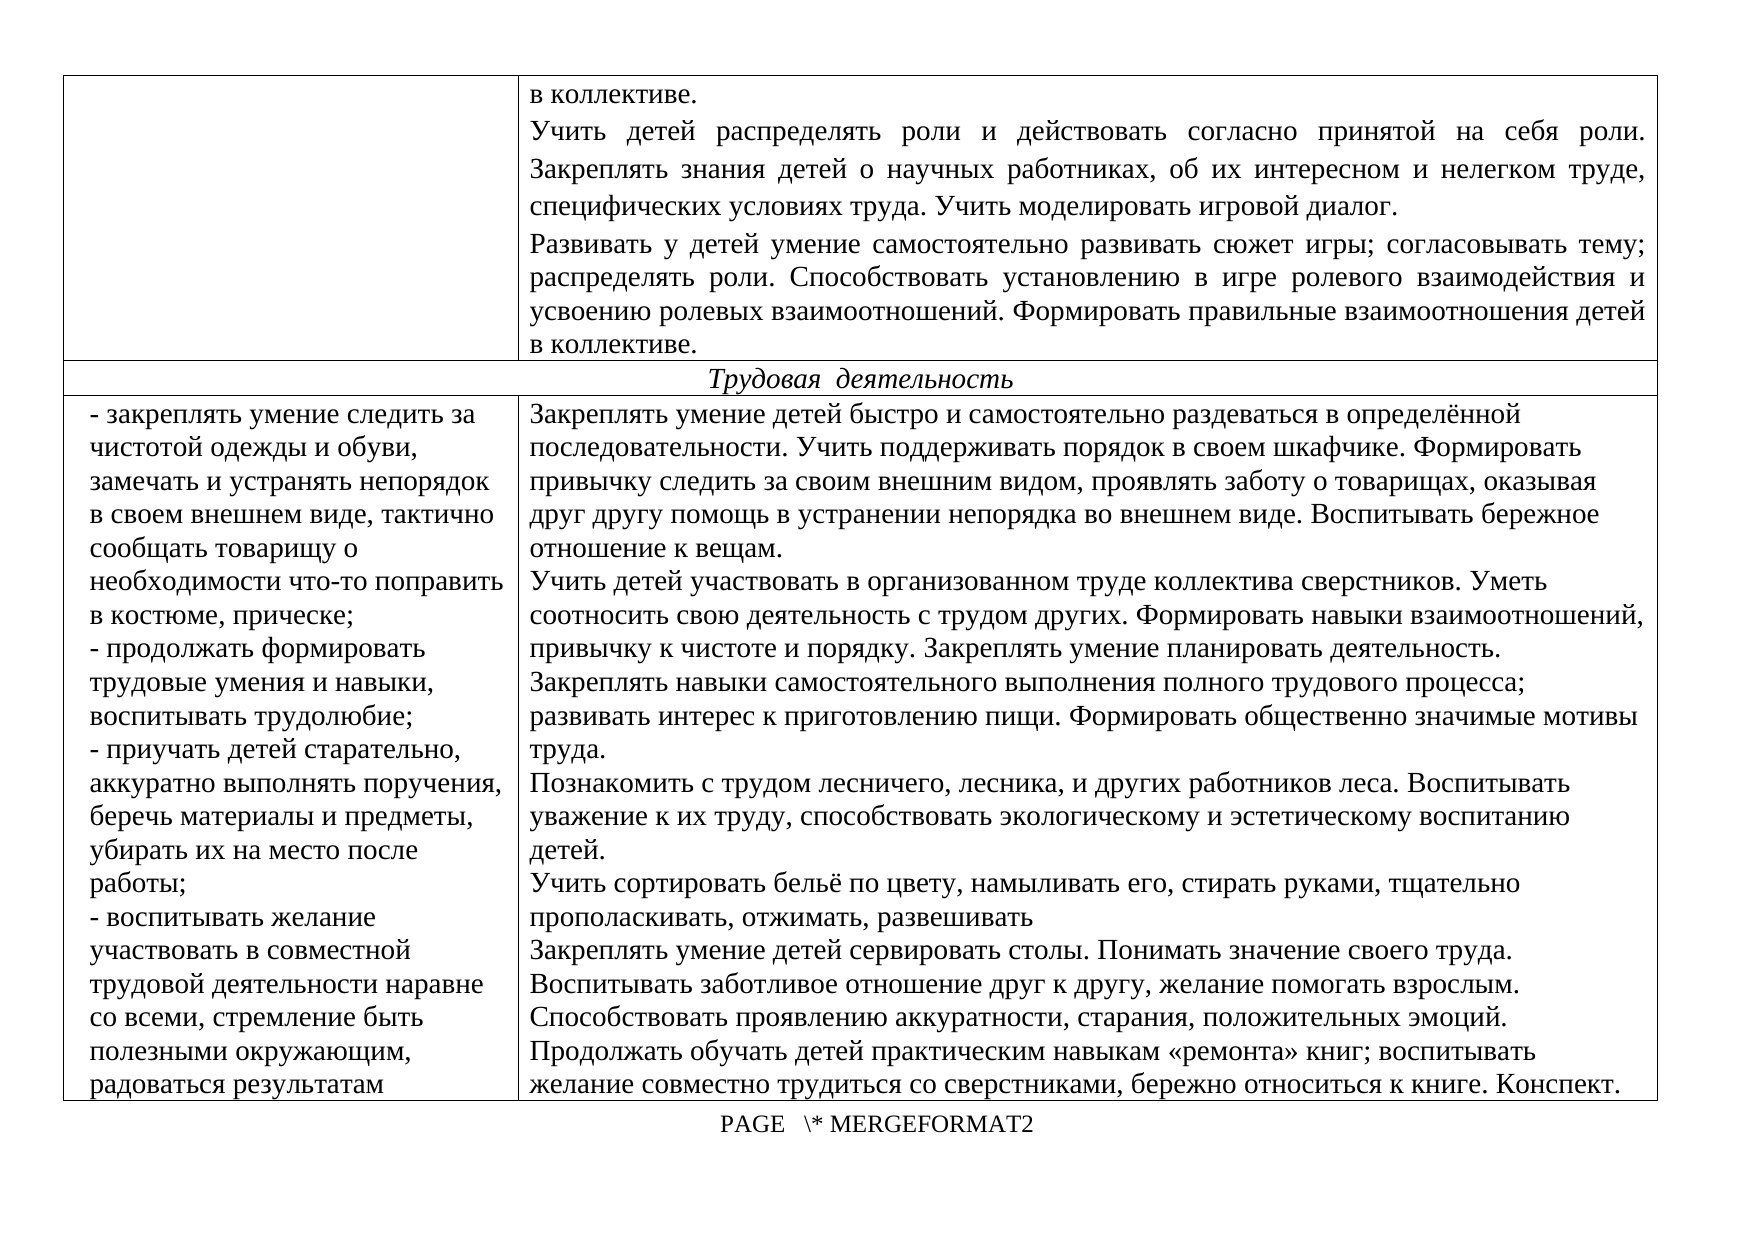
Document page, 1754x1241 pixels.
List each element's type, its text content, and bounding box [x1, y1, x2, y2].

table_cell Трудовая деятельность [64, 361, 1657, 395]
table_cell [64, 76, 518, 360]
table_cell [519, 396, 1657, 1100]
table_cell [519, 76, 1657, 360]
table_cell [64, 396, 518, 1100]
